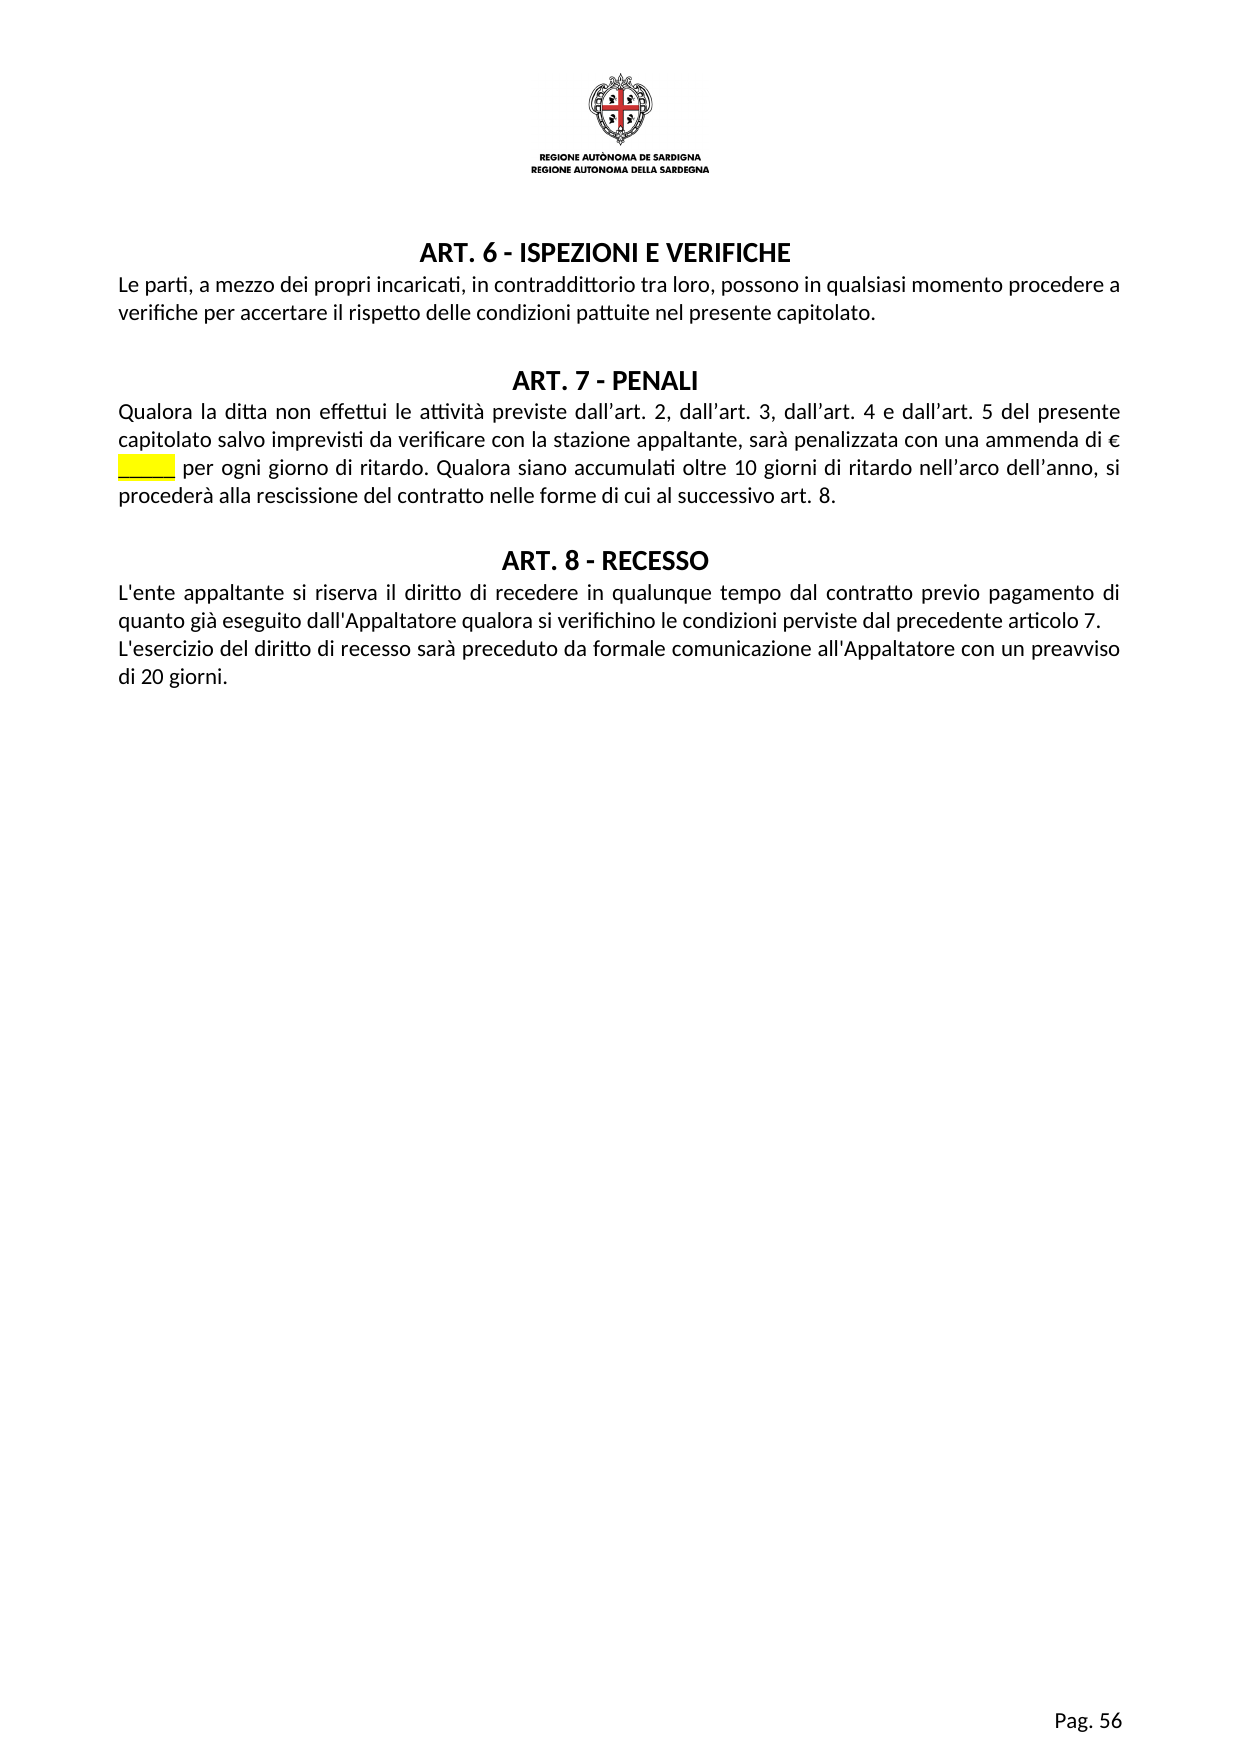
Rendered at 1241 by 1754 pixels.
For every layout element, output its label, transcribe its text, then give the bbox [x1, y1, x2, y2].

subtitle ART. 6 - ISPEZIONI E VERIFICHE [118, 234, 1092, 270]
text L'esercizio del diritto di recesso sarà preceduto da formale comunicazione all'Appaltatore con un preavviso di 20 giorni. [118, 634, 1122, 690]
text L'ente appaltante si riserva il diritto di recedere in qualunque tempo dal contratto previo pagamento di quanto già eseguito dall'Appaltatore qualora si verifichino le condizioni perviste dal precedente articolo 7. [118, 578, 1122, 634]
text Qualora la ditta non effettui le attività previste dall’art. 2, dall’art. 3, dall’art. 4 e dall’art. 5 del presente capitolato salvo imprevisti da verificare con la stazione appaltante, sarà penalizzata con una ammenda di € _____ per ogni giorno di ritardo. Qualora siano accumulati oltre 10 giorni di ritardo nell’arco dell’anno, si procederà alla rescissione del contratto nelle forme di cui al successivo art. 8. [118, 397, 1122, 509]
subtitle ART. 7 - PENALI [118, 362, 1092, 397]
picture [531, 73, 710, 173]
subtitle ART. 8 - RECESSO [118, 542, 1092, 578]
text Le parti, a mezzo dei propri incaricati, in contraddittorio tra loro, possono in qualsiasi momento procedere a verifiche per accertare il rispetto delle condizioni pattuite nel presente capitolato. [118, 270, 1122, 326]
